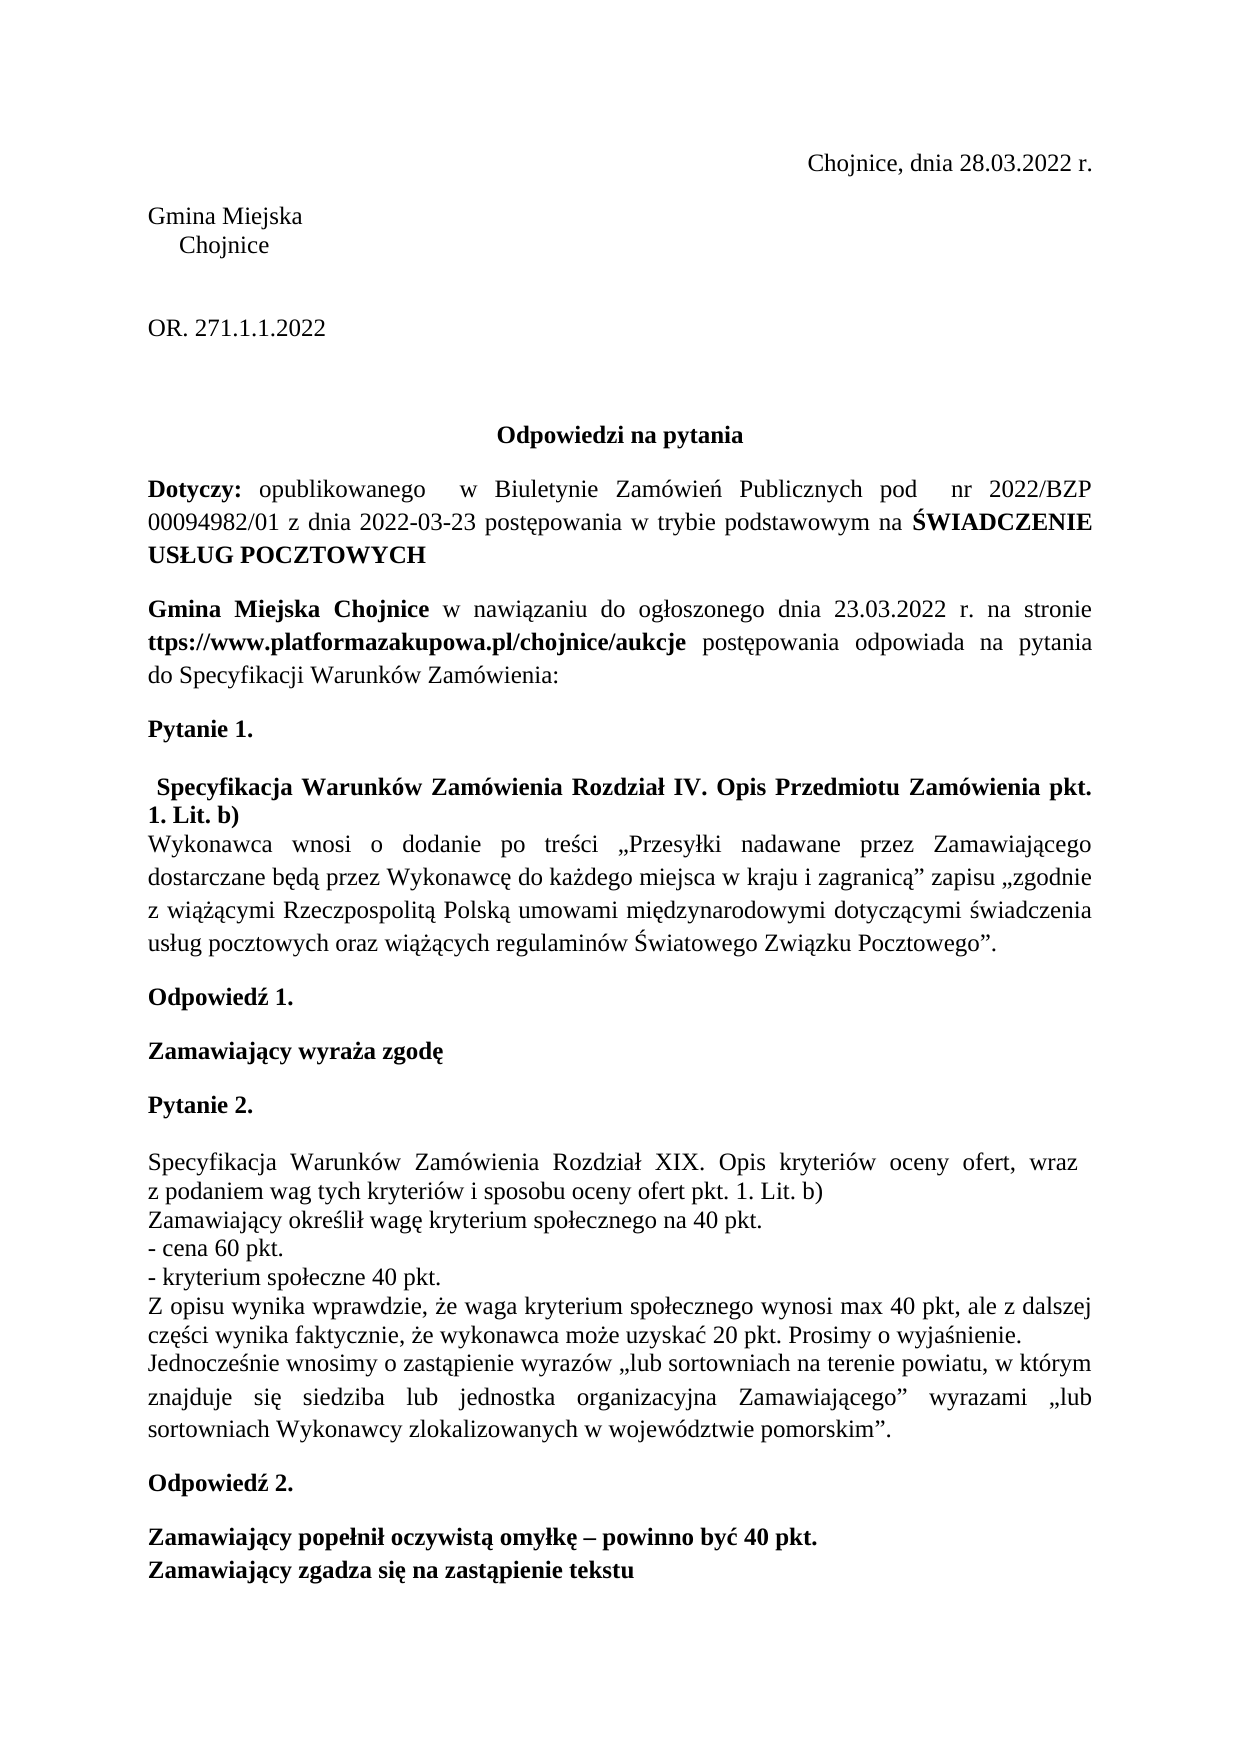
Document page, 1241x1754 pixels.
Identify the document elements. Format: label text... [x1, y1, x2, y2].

text Specyfikacja Warunków Zamówienia Rozdział IV. Opis Przedmiotu Zamówienia pkt. 1. Lit. b) [148, 772, 1093, 829]
text Z opisu wynika wprawdzie, że waga kryterium społecznego wynosi max 40 pkt, ale z dalszej części wynika faktycznie, że wykonawca może uzyskać 20 pkt. Prosimy o wyjaśnienie. [148, 1291, 1093, 1348]
text Specyfikacja Warunków Zamówienia Rozdział XIX. Opis kryteriów oceny ofert, wraz z podaniem wag tych kryteriów i sposobu oceny ofert pkt. 1. Lit. b) [148, 1147, 1093, 1205]
text Gmina Miejska Chojnice w nawiązaniu do ogłoszonego dnia 23.03.2022 r. na stronie ttps://www.platformazakupowa.pl/chojnice/aukcje postępowania odpowiada na pytania do Specyfikacji Warunków Zamówienia: [148, 594, 1093, 689]
text Odpowiedź 2. [148, 1468, 1093, 1497]
text Zamawiający wyraża zgodę [148, 1036, 1093, 1065]
text Zamawiający popełnił oczywistą omyłkę – powinno być 40 pkt. Zamawiający zgadza się na zastąpienie tekstu [148, 1522, 1093, 1584]
text - cena 60 pkt. [148, 1233, 1093, 1262]
text - kryterium społeczne 40 pkt. [148, 1262, 1093, 1291]
text Wykonawca wnosi o dodanie po treści „Przesyłki nadawane przez Zamawiającego dostarczane będą przez Wykonawcę do każdego miejsca w kraju i zagranicą” zapisu „zgodnie z wiążącymi Rzeczpospolitą Polską umowami międzynarodowymi dotyczącymi świadczenia usług pocztowych oraz wiążących regulaminów Światowego Związku Pocztowego”. [148, 829, 1093, 957]
text OR. 271.1.1.2022 [148, 313, 1093, 342]
text Gmina Miejska [148, 201, 1093, 230]
text Odpowiedzi na pytania [148, 421, 1093, 449]
text Jednocześnie wnosimy o zastąpienie wyrazów „lub sortowniach na terenie powiatu, w którym znajduje się siedziba lub jednostka organizacyjna Zamawiającego” wyrazami „lub sortowniach Wykonawcy zlokalizowanych w województwie pomorskim”. [148, 1348, 1093, 1443]
text Dotyczy: opublikowanego w Biuletynie Zamówień Publicznych pod nr 2022/BZP 00094982/01 z dnia 2022-03-23 postępowania w trybie podstawowym na ŚWIADCZENIE USŁUG POCZTOWYCH [148, 474, 1093, 569]
text Chojnice [148, 230, 1093, 259]
text Chojnice, dnia 28.03.2022 r. [590, 148, 1093, 176]
text Zamawiający określił wagę kryterium społecznego na 40 pkt. [148, 1205, 1093, 1233]
text Pytanie 2. [148, 1090, 1093, 1118]
text Pytanie 1. [148, 714, 1093, 743]
text Odpowiedź 1. [148, 982, 1093, 1011]
